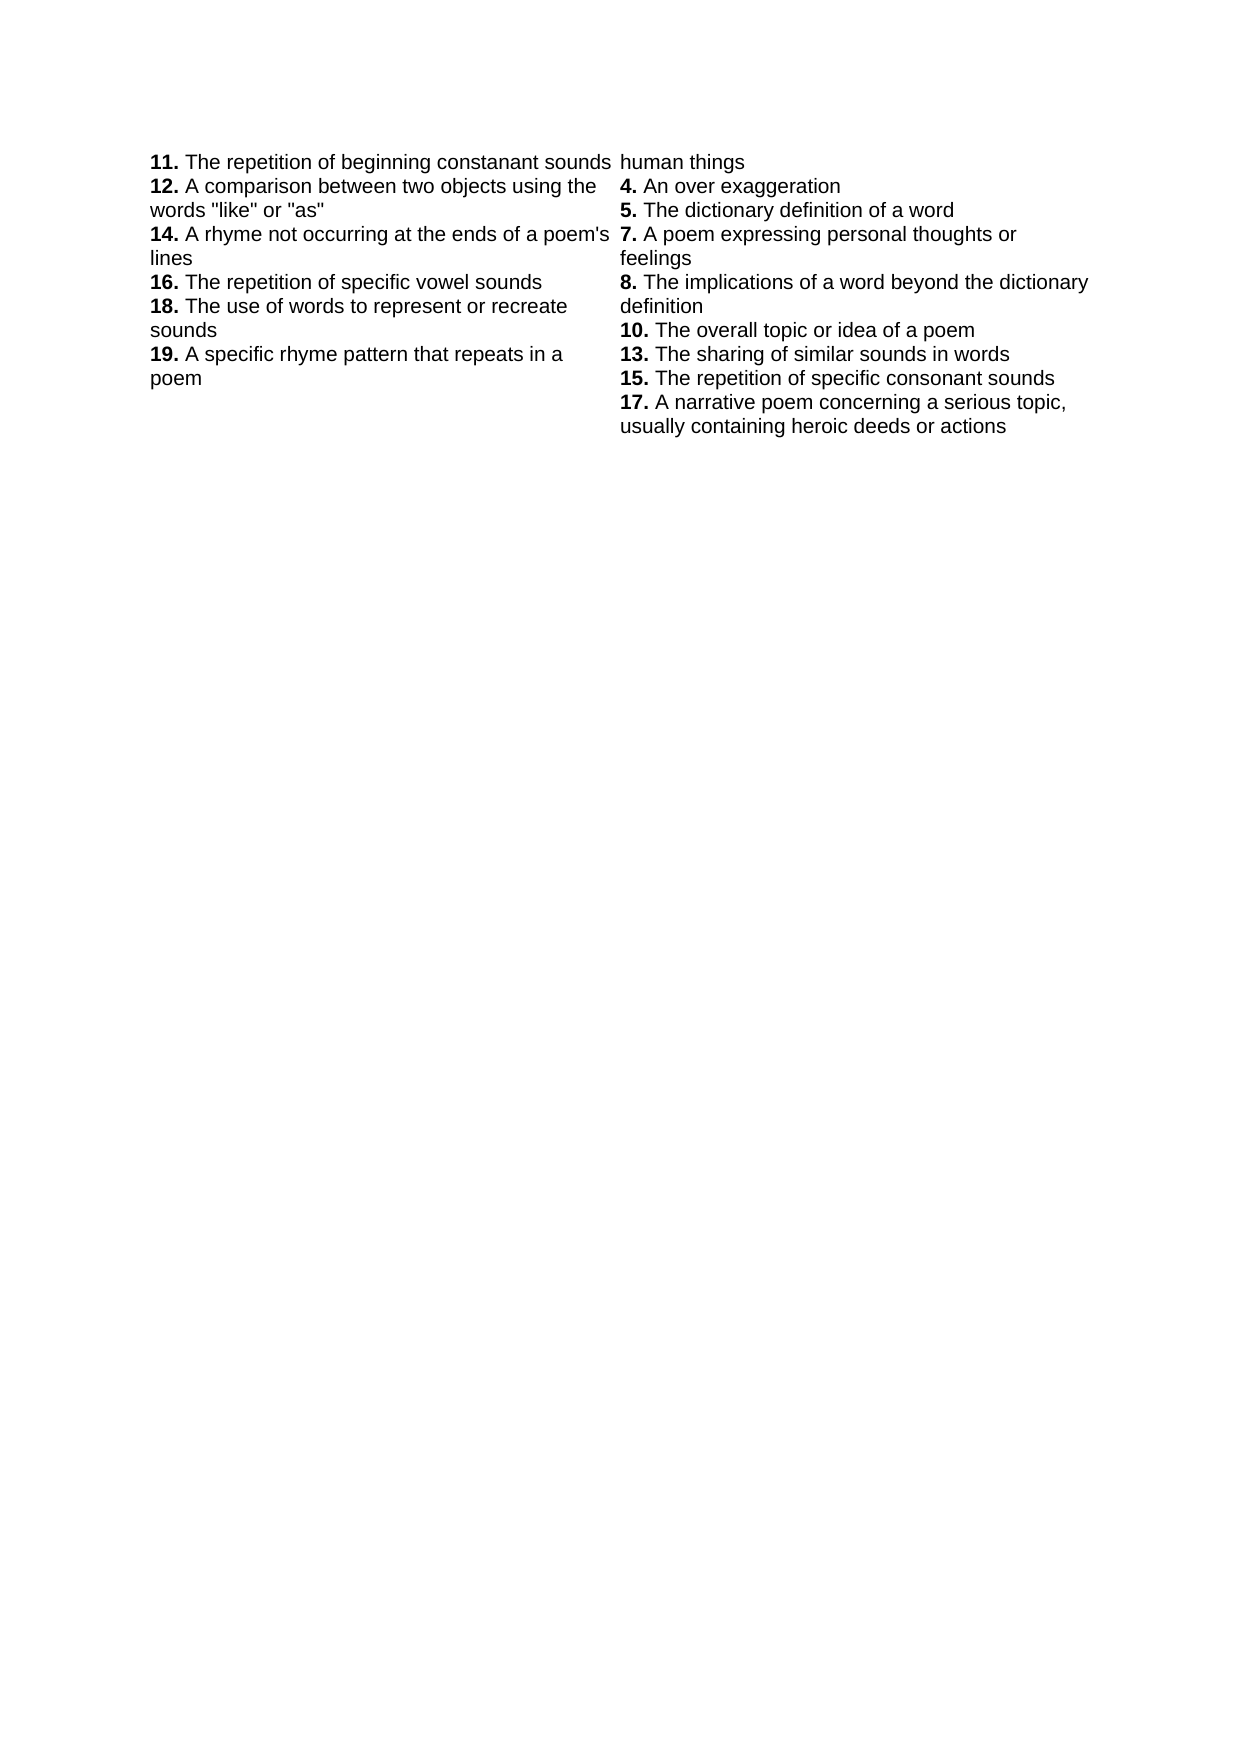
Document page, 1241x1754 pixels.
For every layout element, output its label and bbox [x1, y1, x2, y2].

table_header [620, 150, 1090, 437]
table_header [150, 150, 620, 437]
